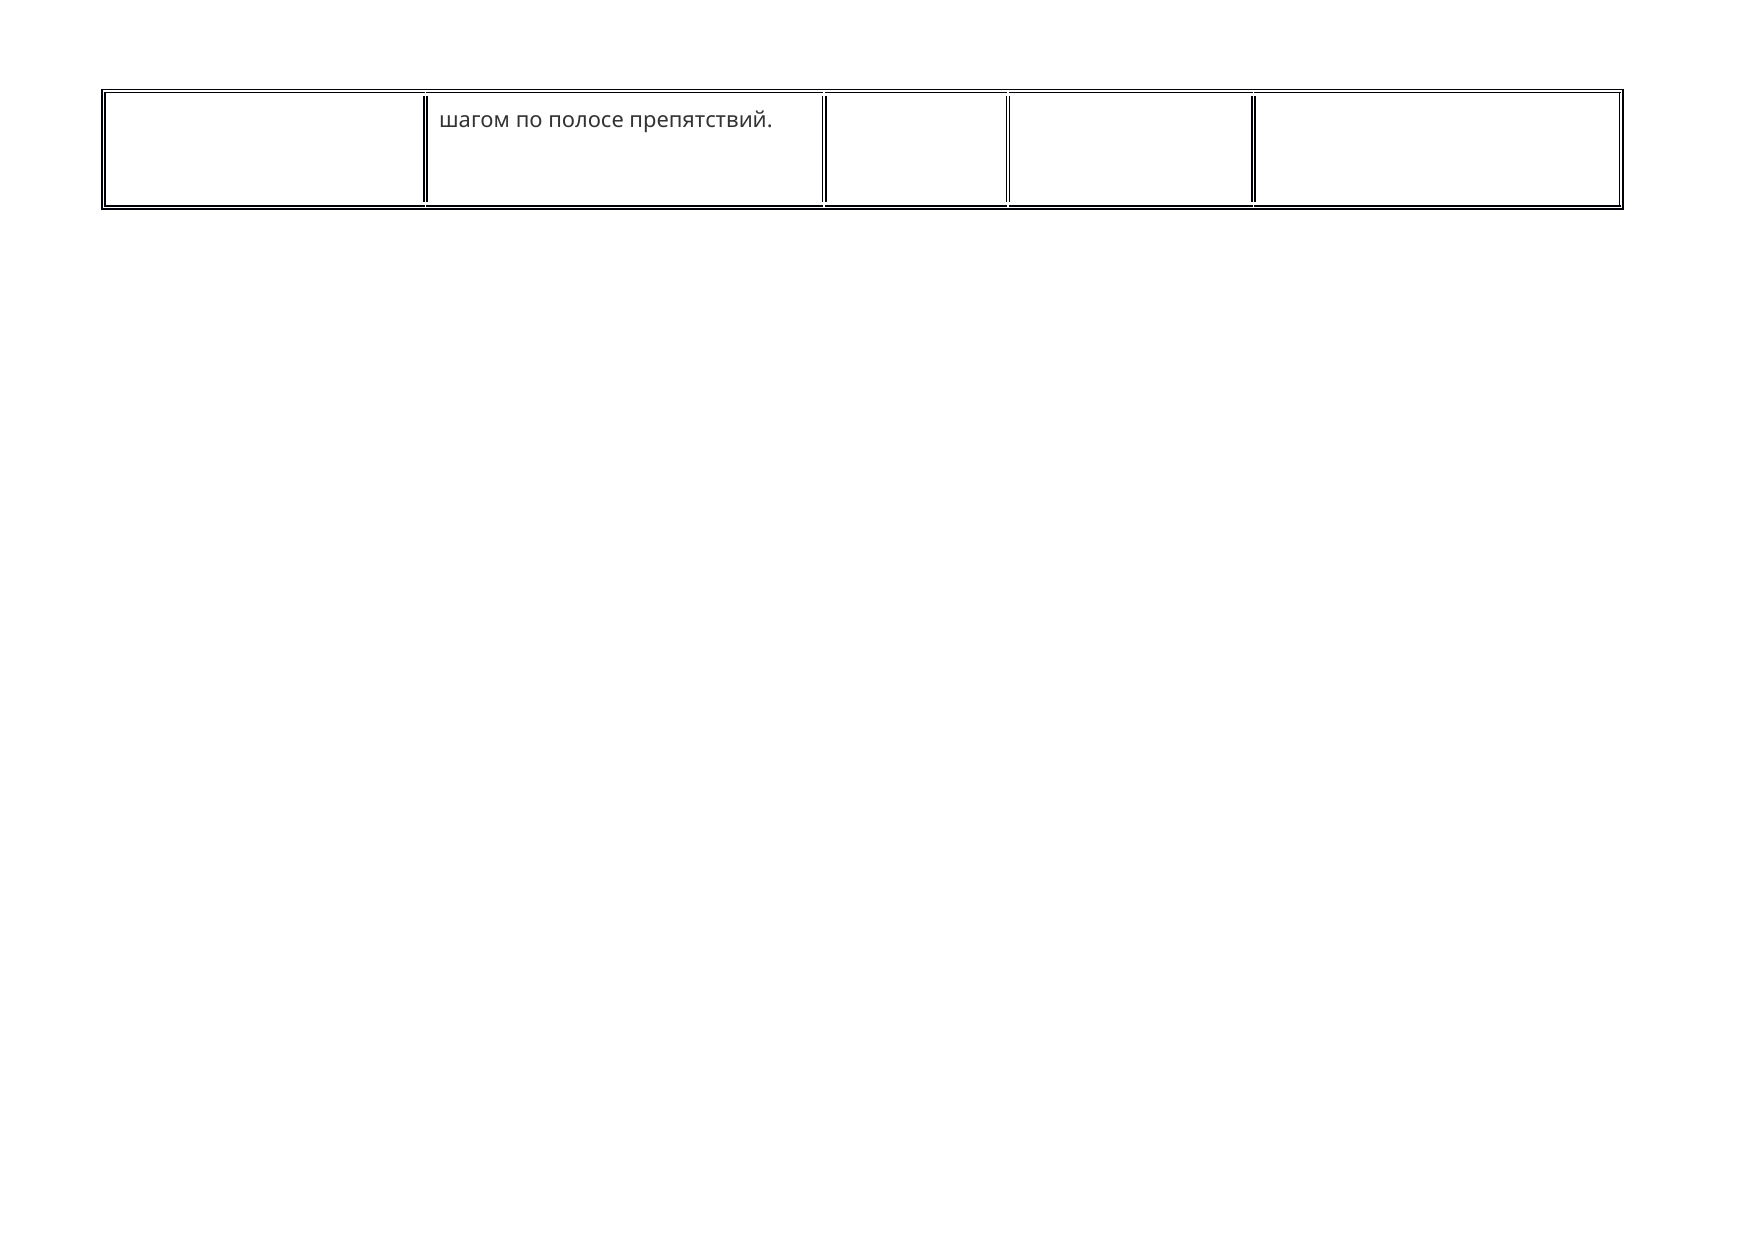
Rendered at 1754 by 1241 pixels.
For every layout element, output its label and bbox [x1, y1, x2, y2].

table_cell [824, 90, 1008, 205]
table_cell [1008, 93, 1253, 205]
table_cell [106, 93, 425, 205]
table_cell [1253, 90, 1621, 205]
table_cell [425, 90, 824, 205]
